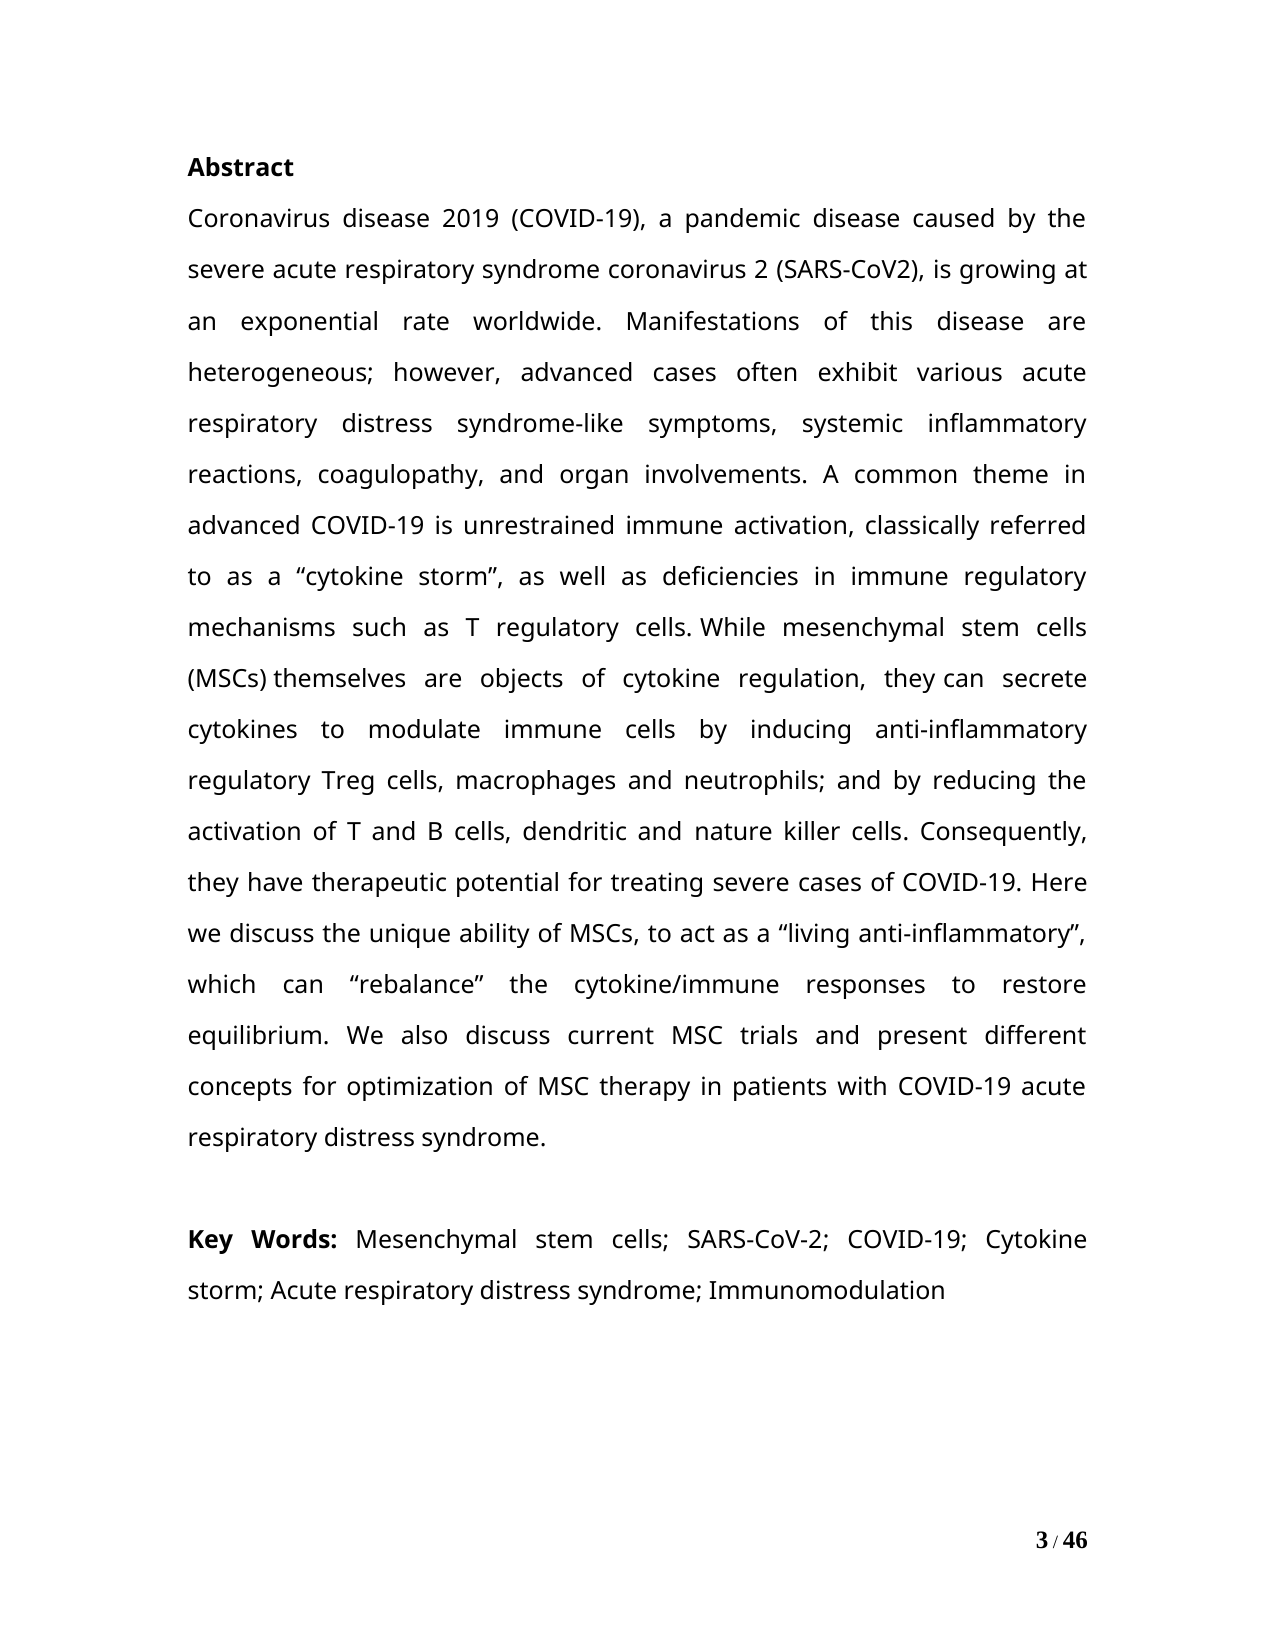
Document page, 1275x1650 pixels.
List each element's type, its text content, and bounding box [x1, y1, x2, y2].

text Abstract [187, 150, 1087, 184]
text Coronavirus disease 2019 (COVID-19), a pandemic disease caused by the severe acute respiratory syndrome coronavirus 2 (SARS-CoV2), is growing at an exponential rate worldwide. Manifestations of this disease are heterogeneous; however, advanced cases often exhibit various acute respiratory distress syndrome-like symptoms, systemic inflammatory reactions, coagulopathy, and organ involvements. A common theme in advanced COVID-19 is unrestrained immune activation, classically referred to as a “cytokine storm”, as well as deficiencies in immune regulatory mechanisms such as T regulatory cells. While mesenchymal stem cells (MSCs) themselves are objects of cytokine regulation, they can secrete cytokines to modulate immune cells by inducing anti-inflammatory regulatory Treg cells, macrophages and neutrophils; and by reducing the activation of T and B cells, dendritic and nature killer cells. Consequently, they have therapeutic potential for treating severe cases of COVID-19. Here we discuss the unique ability of MSCs, to act as a “living anti-inflammatory”, which can “rebalance” the cytokine/immune responses to restore equilibrium. We also discuss current MSC trials and present different concepts for optimization of MSC therapy in patients with COVID-19 acute respiratory distress syndrome. [187, 201, 1087, 1154]
text Key words: Mesenchymal stem cells; SARS-CoV-2; COVID-19; Cytokine storm; Acute respiratory distress syndrome; Immunomodulation [187, 1222, 1087, 1307]
